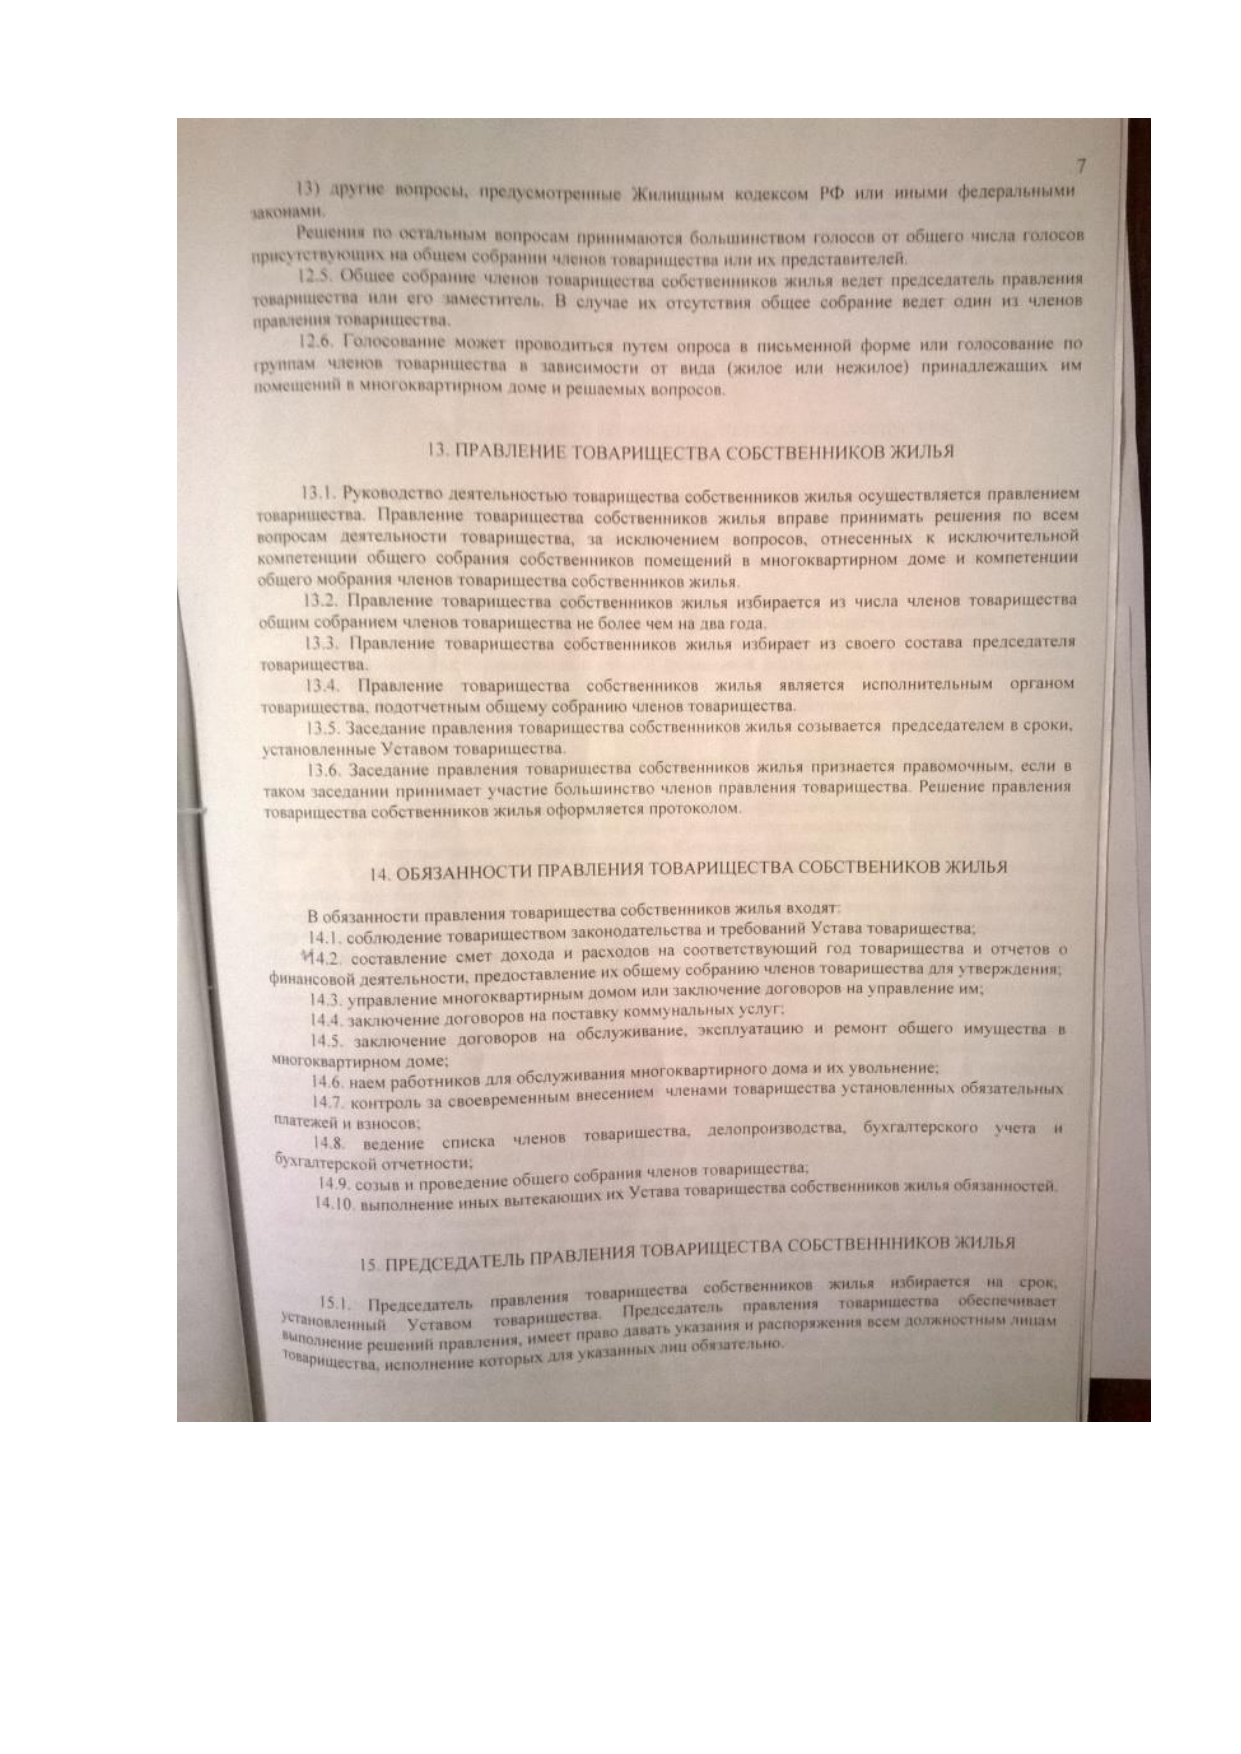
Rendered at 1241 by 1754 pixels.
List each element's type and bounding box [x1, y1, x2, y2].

picture [177, 118, 1151, 1422]
